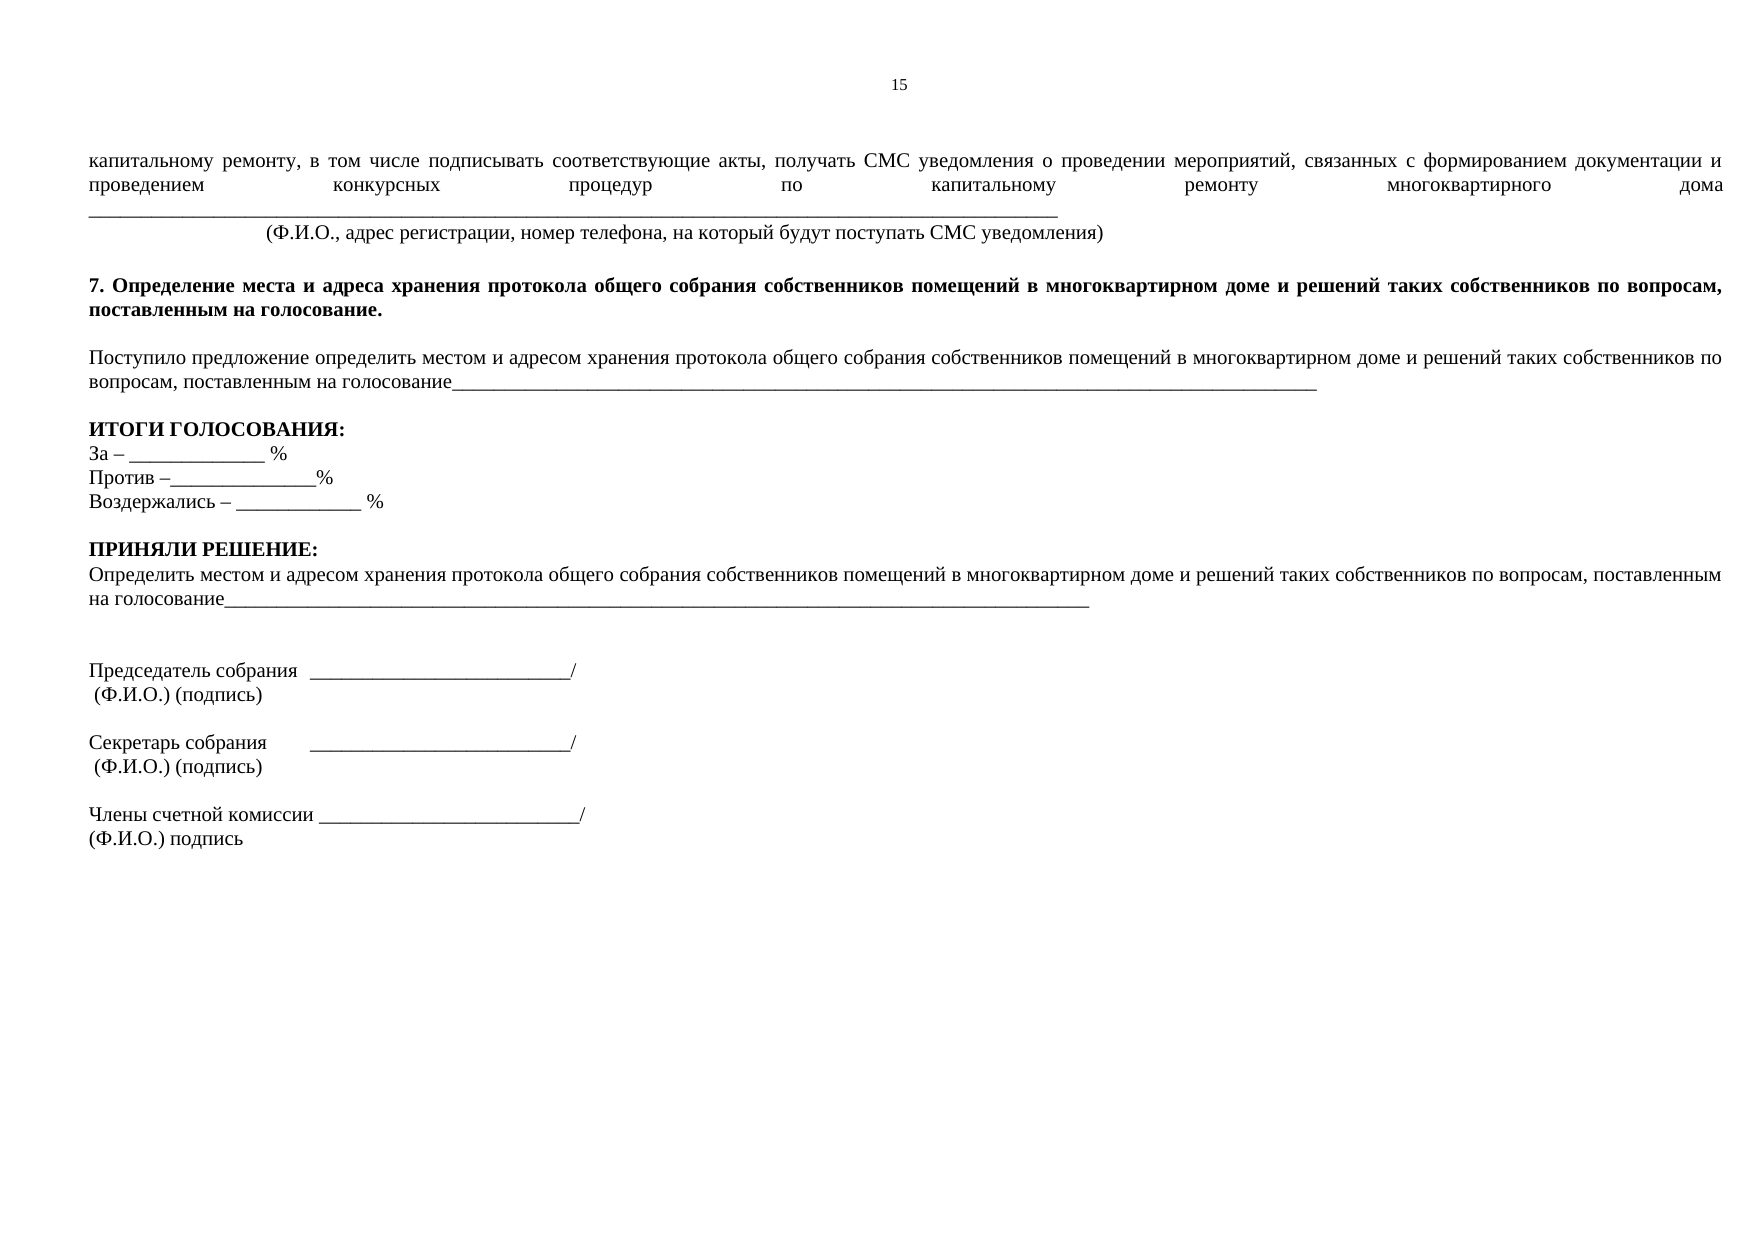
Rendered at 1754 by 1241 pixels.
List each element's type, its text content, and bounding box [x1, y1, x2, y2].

text (Ф.И.О., адрес регистрации, номер телефона, на который будут поступать СМС уведомления) [89, 220, 1724, 244]
text (Ф.И.О.) (подпись) [89, 754, 1709, 778]
text Поступило предложение определить местом и адресом хранения протокола общего собрания собственников помещений в многоквартирном доме и решений таких собственников по вопросам, поставленным на голосование___________________________________________________________________________________ [89, 345, 1724, 393]
text Против –______________% [89, 465, 1724, 489]
text Воздержались – ____________ % [89, 489, 1724, 513]
text ИТОГИ ГОЛОСОВАНИЯ: [89, 417, 1724, 441]
text За – _____________ % [89, 441, 1724, 465]
text Определить местом и адресом хранения протокола общего собрания собственников помещений в многоквартирном доме и решений таких собственников по вопросам, поставленным на голосование___________________________________________________________________________________ [89, 561, 1724, 609]
text Члены счетной комиссии _________________________/ [89, 802, 1709, 826]
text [89, 148, 1724, 220]
text (Ф.И.О.) подпись [89, 826, 1709, 850]
text ПРИНЯЛИ РЕШЕНИЕ: [89, 537, 1724, 561]
text Председатель собрания _________________________/ [89, 658, 1709, 682]
text (Ф.И.О.) (подпись) [89, 682, 1709, 706]
text 7. Определение места и адреса хранения протокола общего собрания собственников помещений в многоквартирном доме и решений таких собственников по вопросам, поставленным на голосование. [89, 273, 1724, 321]
text Секретарь собрания _________________________/ [89, 730, 1709, 754]
